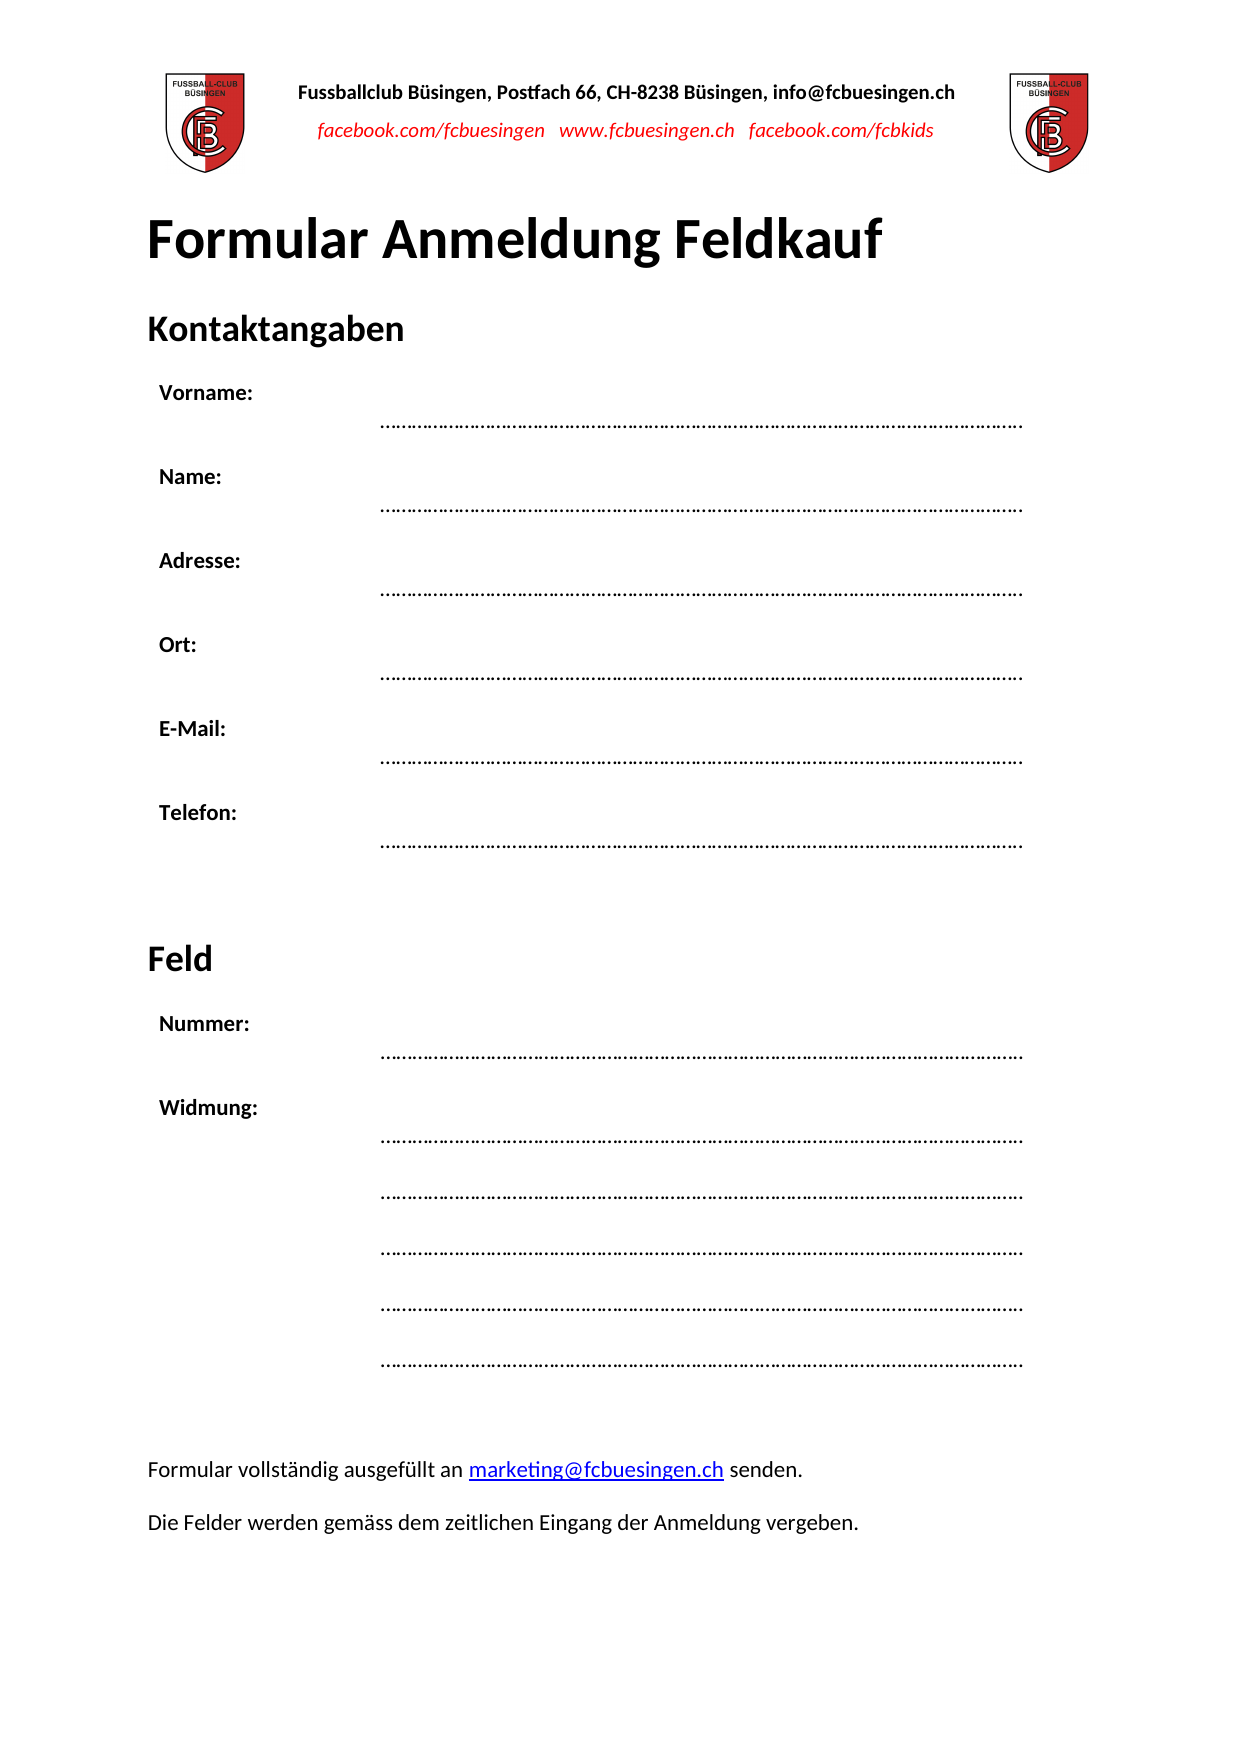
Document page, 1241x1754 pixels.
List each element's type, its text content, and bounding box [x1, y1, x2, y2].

table_header ………………………………………………………………………………………………………….. [369, 1009, 1092, 1093]
table_cell ………………………………………………………………………………………………………….. [369, 714, 1092, 798]
table_cell Widmung: [148, 1093, 369, 1402]
text Kontaktangaben [148, 304, 1093, 350]
text Die Felder werden gemäss dem zeitlichen Eingang der Anmeldung vergeben. [148, 1508, 1093, 1536]
table_cell ………………………………………………………………………………………………………….. [369, 798, 1092, 882]
table_cell E-Mail: [148, 714, 369, 798]
table_cell ………………………………………………………………………………………………………….. [369, 546, 1092, 630]
picture [1009, 73, 1089, 174]
table_cell Name: [148, 462, 369, 546]
table_header ………………………………………………………………………………………………………….. [369, 378, 1092, 462]
table_cell ………………………………………………………………………………………………………….. [369, 630, 1092, 714]
table_cell Telefon: [148, 798, 369, 882]
table_header Nummer: [148, 1009, 369, 1093]
text Formular Anmeldung Feldkauf [148, 202, 1093, 273]
table_cell Ort: [148, 630, 369, 714]
table_cell Adresse: [148, 546, 369, 630]
table_cell ………………………………………………………………………………………………………….. ………………………………………………………………………………………………………….. ………………………………………………………………………………………………………….. ………………………………………………………………………………………………………….. ………………………………………………………………………………………………………….. [369, 1093, 1092, 1402]
table_cell ………………………………………………………………………………………………………….. [369, 462, 1092, 546]
text Formular vollständig ausgefüllt an marketing@fcbuesingen.ch senden. [148, 1455, 1093, 1483]
table_header Vorname: [148, 378, 369, 462]
text Feld [148, 935, 1093, 981]
picture [165, 73, 245, 174]
